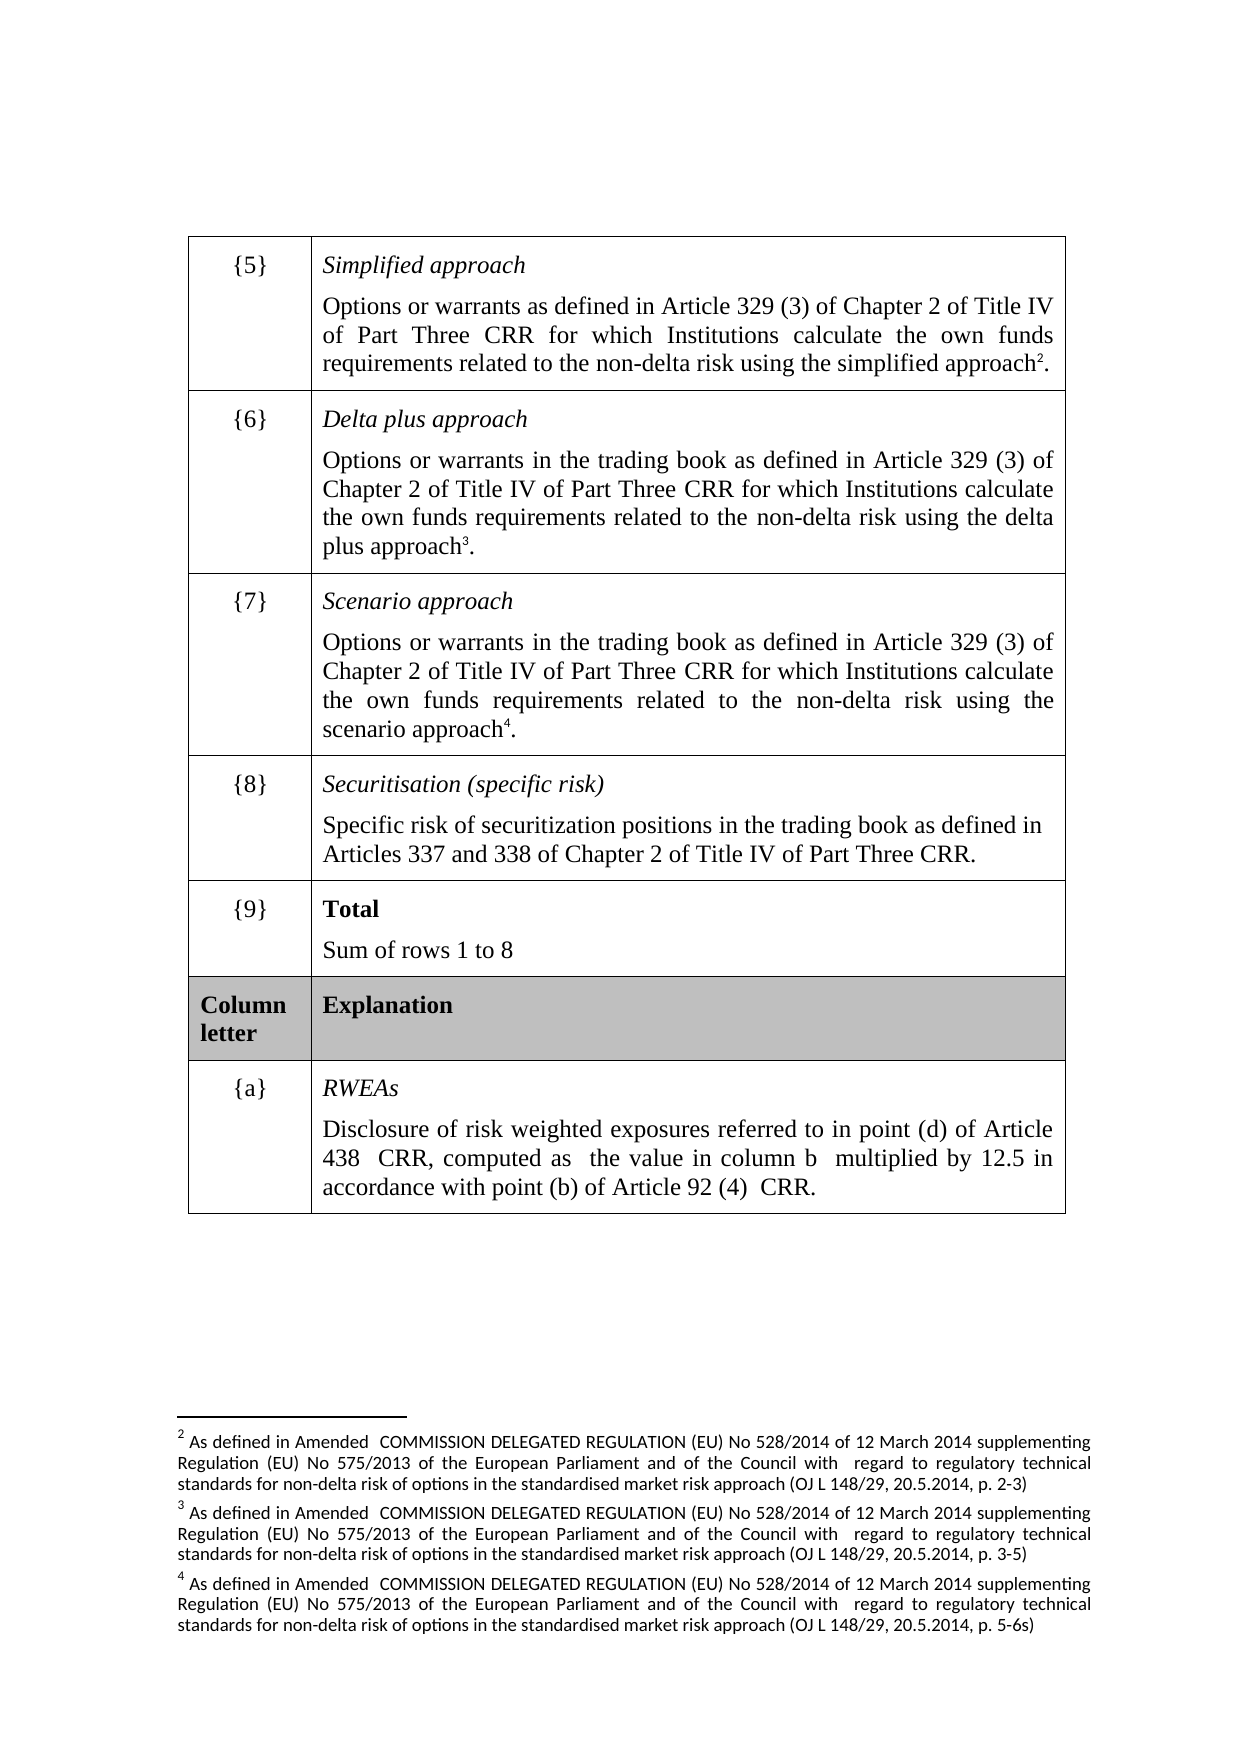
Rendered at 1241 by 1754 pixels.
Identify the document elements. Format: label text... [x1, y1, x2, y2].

table_cell {7} [189, 574, 311, 755]
table_cell {8} [189, 756, 311, 880]
table_cell {9} [189, 881, 311, 976]
table_cell Explanation [312, 977, 1065, 1060]
table_cell Securitisation (specific risk) Specific risk of securitization positions in the trading book as defined in Articles 337 and 338 of Chapter 2 of Title IV of Part Three CRR. [312, 756, 1065, 880]
table_cell Scenario approach Options or warrants in the trading book as defined in Article 329 (3) of Chapter 2 of Title IV of Part Three CRR for which Institutions calculate the own funds requirements related to the non-delta risk using the scenario approach. [312, 574, 1065, 755]
table_cell RWEAs Disclosure of risk weighted exposures referred to in point (d) of Article 438 CRR, computed as the value in column b multiplied by 12.5 in accordance with point (b) of Article 92 (4) CRR. [312, 1061, 1065, 1213]
table_cell Total Sum of rows 1 to 8 [312, 881, 1065, 976]
table_cell Column letter [189, 977, 311, 1060]
table_cell Delta plus approach Options or warrants in the trading book as defined in Article 329 (3) of Chapter 2 of Title IV of Part Three CRR for which Institutions calculate the own funds requirements related to the non-delta risk using the delta plus approach. [312, 391, 1065, 573]
table_cell {a} [189, 1061, 311, 1213]
table_cell {5} [189, 237, 311, 390]
table_cell {6} [189, 391, 311, 573]
table_cell Simplified approach Options or warrants as defined in Article 329 (3) of Chapter 2 of Title IV of Part Three CRR for which Institutions calculate the own funds requirements related to the non-delta risk using the simplified approach. [312, 237, 1065, 390]
